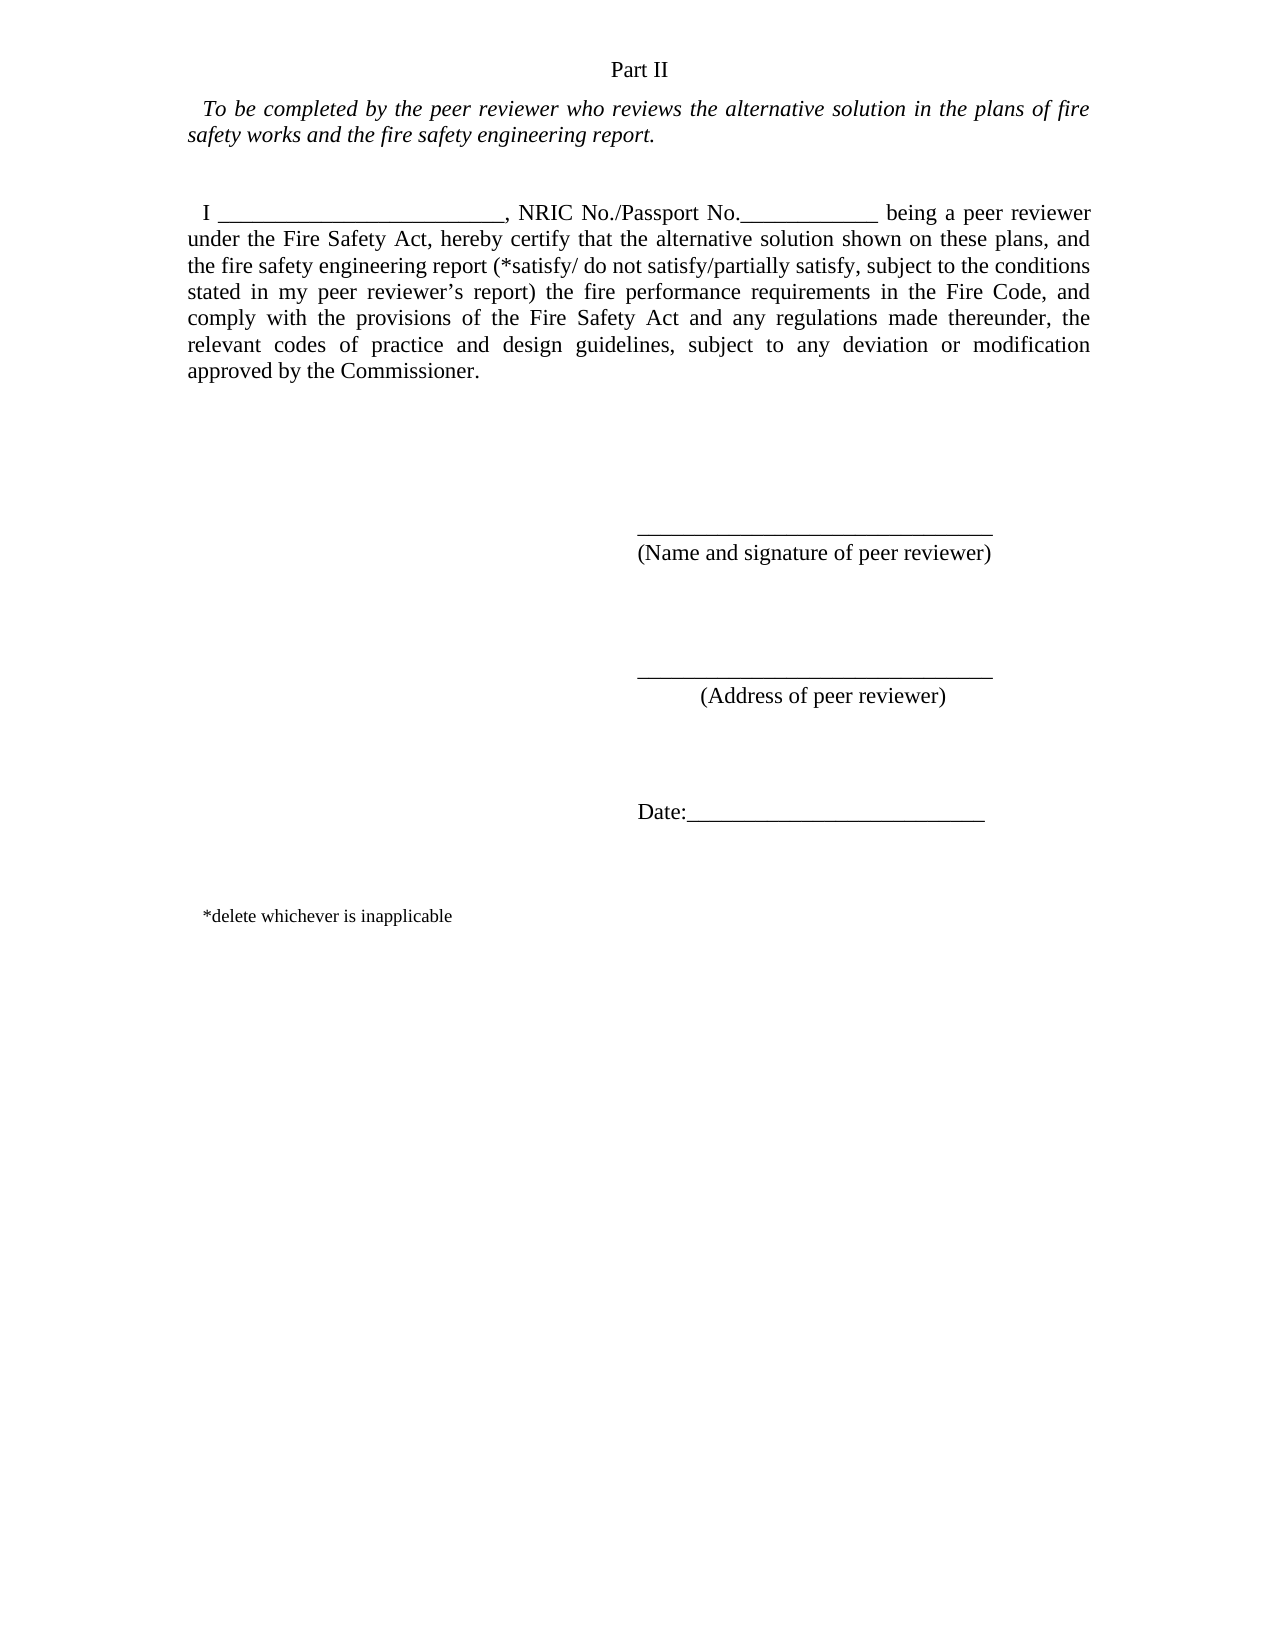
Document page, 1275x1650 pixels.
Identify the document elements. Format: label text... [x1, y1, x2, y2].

text I _________________________, NRIC No./Passport No.____________ being a peer reviewer under the Fire Safety Act, hereby certify that the alternative solution shown on these plans, and the fire safety engineering report (*satisfy/ do not satisfy/partially satisfy, subject to the conditions stated in my peer reviewer’s report) the fire performance requirements in the Fire Code, and comply with the provisions of the Fire Safety Act and any regulations made thereunder, the relevant codes of practice and design guidelines, subject to any deviation or modification approved by the Commissioner. [187, 199, 1092, 383]
subtitle Part II [187, 56, 1092, 82]
text To be completed by the peer reviewer who reviews the alternative solution in the plans of fire safety works and the fire safety engineering report. [187, 95, 1092, 148]
text _______________________________ (Name and signature of peer reviewer) [562, 513, 1092, 565]
text *delete whichever is inapplicable [187, 905, 1092, 927]
text _______________________________ (Address of peer reviewer) [562, 656, 1092, 708]
text Date:__________________________ [562, 798, 1092, 825]
